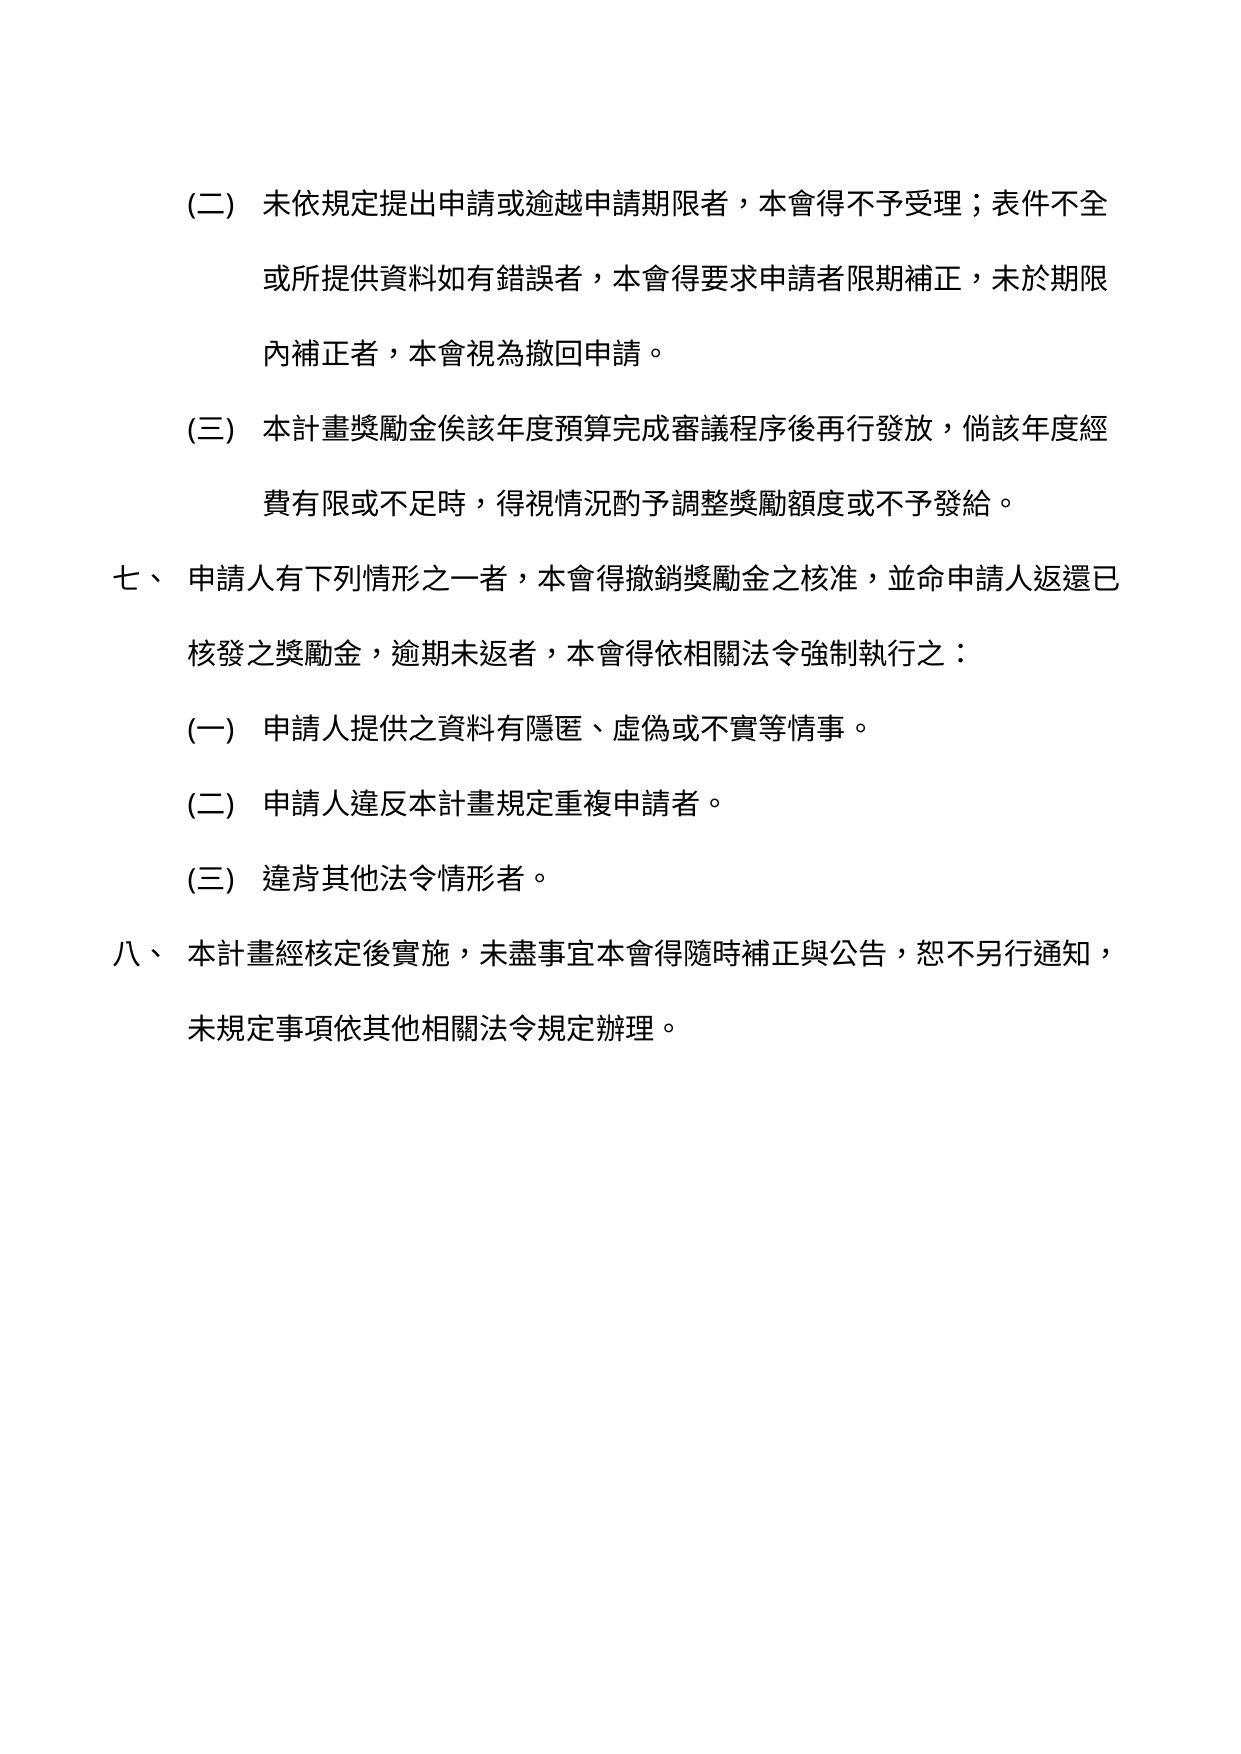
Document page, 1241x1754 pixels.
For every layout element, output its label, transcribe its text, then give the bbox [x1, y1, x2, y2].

list 申請人有下列情形之一者，本會得撤銷獎勵金之核准，並命申請人返還已核發之獎勵金，逾期未返者，本會得依相關法令強制執行之： [112, 539, 1128, 689]
list 申請人違反本計畫規定重複申請者。 [187, 764, 1128, 839]
list 未依規定提出申請或逾越申請期限者，本會得不予受理；表件不全或所提供資料如有錯誤者，本會得要求申請者限期補正，未於期限內補正者，本會視為撤回申請。 [187, 164, 1128, 389]
list 本計畫獎勵金俟該年度預算完成審議程序後再行發放，倘該年度經費有限或不足時，得視情況酌予調整獎勵額度或不予發給。 [187, 389, 1128, 539]
list 違背其他法令情形者。 [187, 839, 1128, 914]
list 本計畫經核定後實施，未盡事宜本會得隨時補正與公告，恕不另行通知，未規定事項依其他相關法令規定辦理。 [112, 914, 1128, 1064]
list 申請人提供之資料有隱匿、虛偽或不實等情事。 [187, 689, 1128, 764]
